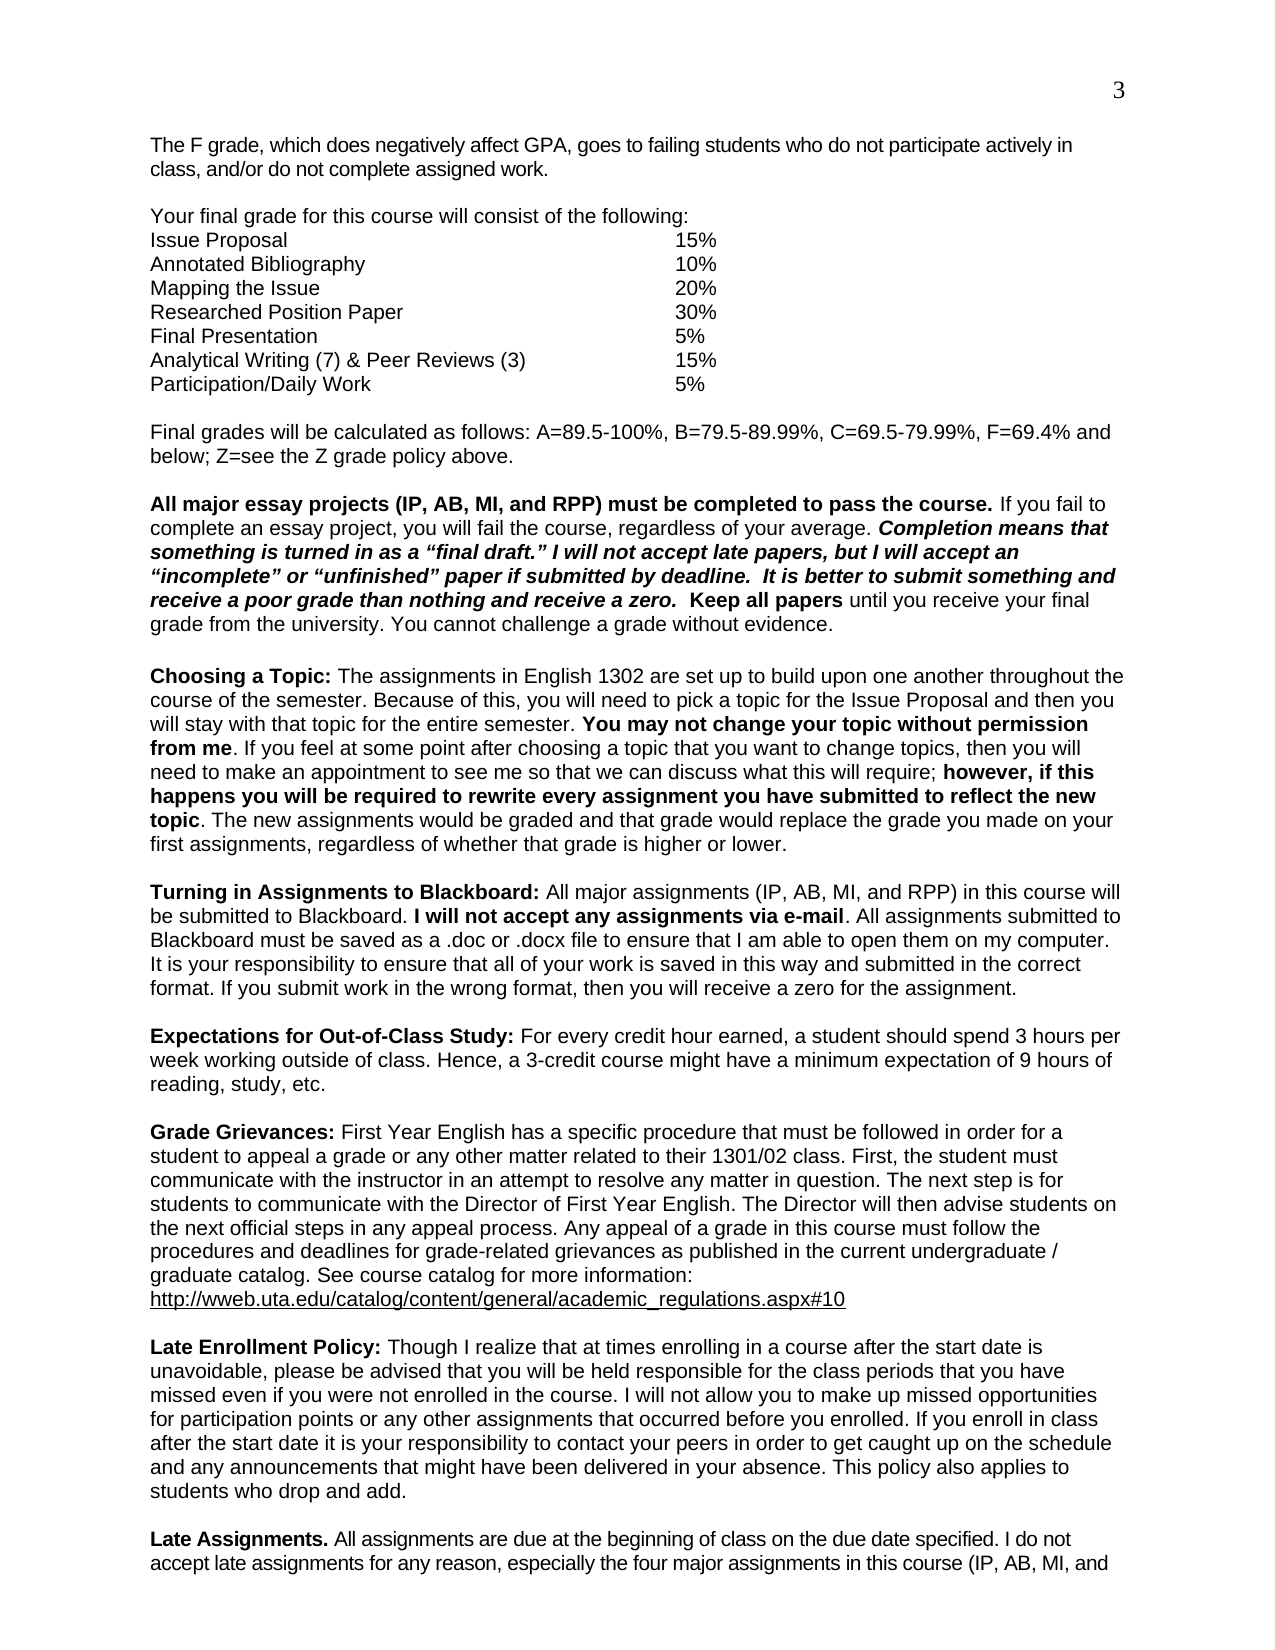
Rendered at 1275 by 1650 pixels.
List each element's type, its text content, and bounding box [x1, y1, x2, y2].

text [150, 1527, 1125, 1575]
text Grade Grievances: First Year English has a specific procedure that must be followed in order for a student to appeal a grade or any other matter related to their 1301/02 class. First, the student must communicate with the instructor in an attempt to resolve any matter in question. The next step is for students to communicate with the Director of First Year English. The Director will then advise students on the next official steps in any appeal process. Any appeal of a grade in this course must follow the procedures and deadlines for grade-related grievances as published in the current undergraduate / graduate catalog. See course catalog for more information: http://wweb.uta.edu/catalog/content/general/academic_regulations.aspx#10 [150, 1119, 1125, 1311]
text Annotated Bibliography 10% [150, 252, 1125, 276]
text Choosing a Topic: The assignments in English 1302 are set up to build upon one another throughout the course of the semester. Because of this, you will need to pick a topic for the Issue Proposal and then you will stay with that topic for the entire semester. You may not change your topic without permission from me. If you feel at some point after choosing a topic that you want to change topics, then you will need to make an appointment to see me so that we can discuss what this will require; however, if this happens you will be required to rewrite every assignment you have submitted to reflect the new topic. The new assignments would be graded and that grade would replace the grade you made on your first assignments, regardless of whether that grade is higher or lower. [150, 664, 1125, 856]
text Expectations for Out-of-Class Study: For every credit hour earned, a student should spend 3 hours per week working outside of class. Hence, a 3-credit course might have a minimum expectation of 9 hours of reading, study, etc. [150, 1024, 1125, 1096]
text Mapping the Issue 20% [150, 276, 1125, 300]
text Researched Position Paper 30% [150, 300, 1125, 324]
text Final Presentation 5% [150, 324, 1125, 348]
text Analytical Writing (7) & Peer Reviews (3) 15% [150, 348, 1125, 372]
text Your final grade for this course will consist of the following: [150, 204, 1125, 228]
text Final grades will be calculated as follows: A=89.5-100%, B=79.5-89.99%, C=69.5-79.99%, F=69.4% and below; Z=see the Z grade policy above. [150, 420, 1125, 468]
text The F grade, which does negatively affect GPA, goes to failing students who do not participate actively in class, and/or do not complete assigned work. [150, 132, 1125, 180]
text Participation/Daily Work 5% [150, 372, 1125, 396]
text Late Enrollment Policy: Though I realize that at times enrolling in a course after the start date is unavoidable, please be advised that you will be held responsible for the class periods that you have missed even if you were not enrolled in the course. I will not allow you to make up missed opportunities for participation points or any other assignments that occurred before you enrolled. If you enroll in class after the start date it is your responsibility to contact your peers in order to get caught up on the schedule and any announcements that might have been delivered in your absence. This policy also applies to students who drop and add. [150, 1335, 1125, 1503]
text Turning in Assignments to Blackboard: All major assignments (IP, AB, MI, and RPP) in this course will be submitted to Blackboard. I will not accept any assignments via e-mail. All assignments submitted to Blackboard must be saved as a .doc or .docx file to ensure that I am able to open them on my computer. It is your responsibility to ensure that all of your work is saved in this way and submitted in the correct format. If you submit work in the wrong format, then you will receive a zero for the assignment. [150, 880, 1125, 1000]
text Issue Proposal 15% [150, 228, 1125, 252]
text All major essay projects (IP, AB, MI, and RPP) must be completed to pass the course. If you fail to complete an essay project, you will fail the course, regardless of your average. Completion means that something is turned in as a “final draft.” I will not accept late papers, but I will accept an “incomplete” or “unfinished” paper if submitted by deadline. It is better to submit something and receive a poor grade than nothing and receive a zero. Keep all papers until you receive your final grade from the university. You cannot challenge a grade without evidence. [150, 492, 1125, 636]
